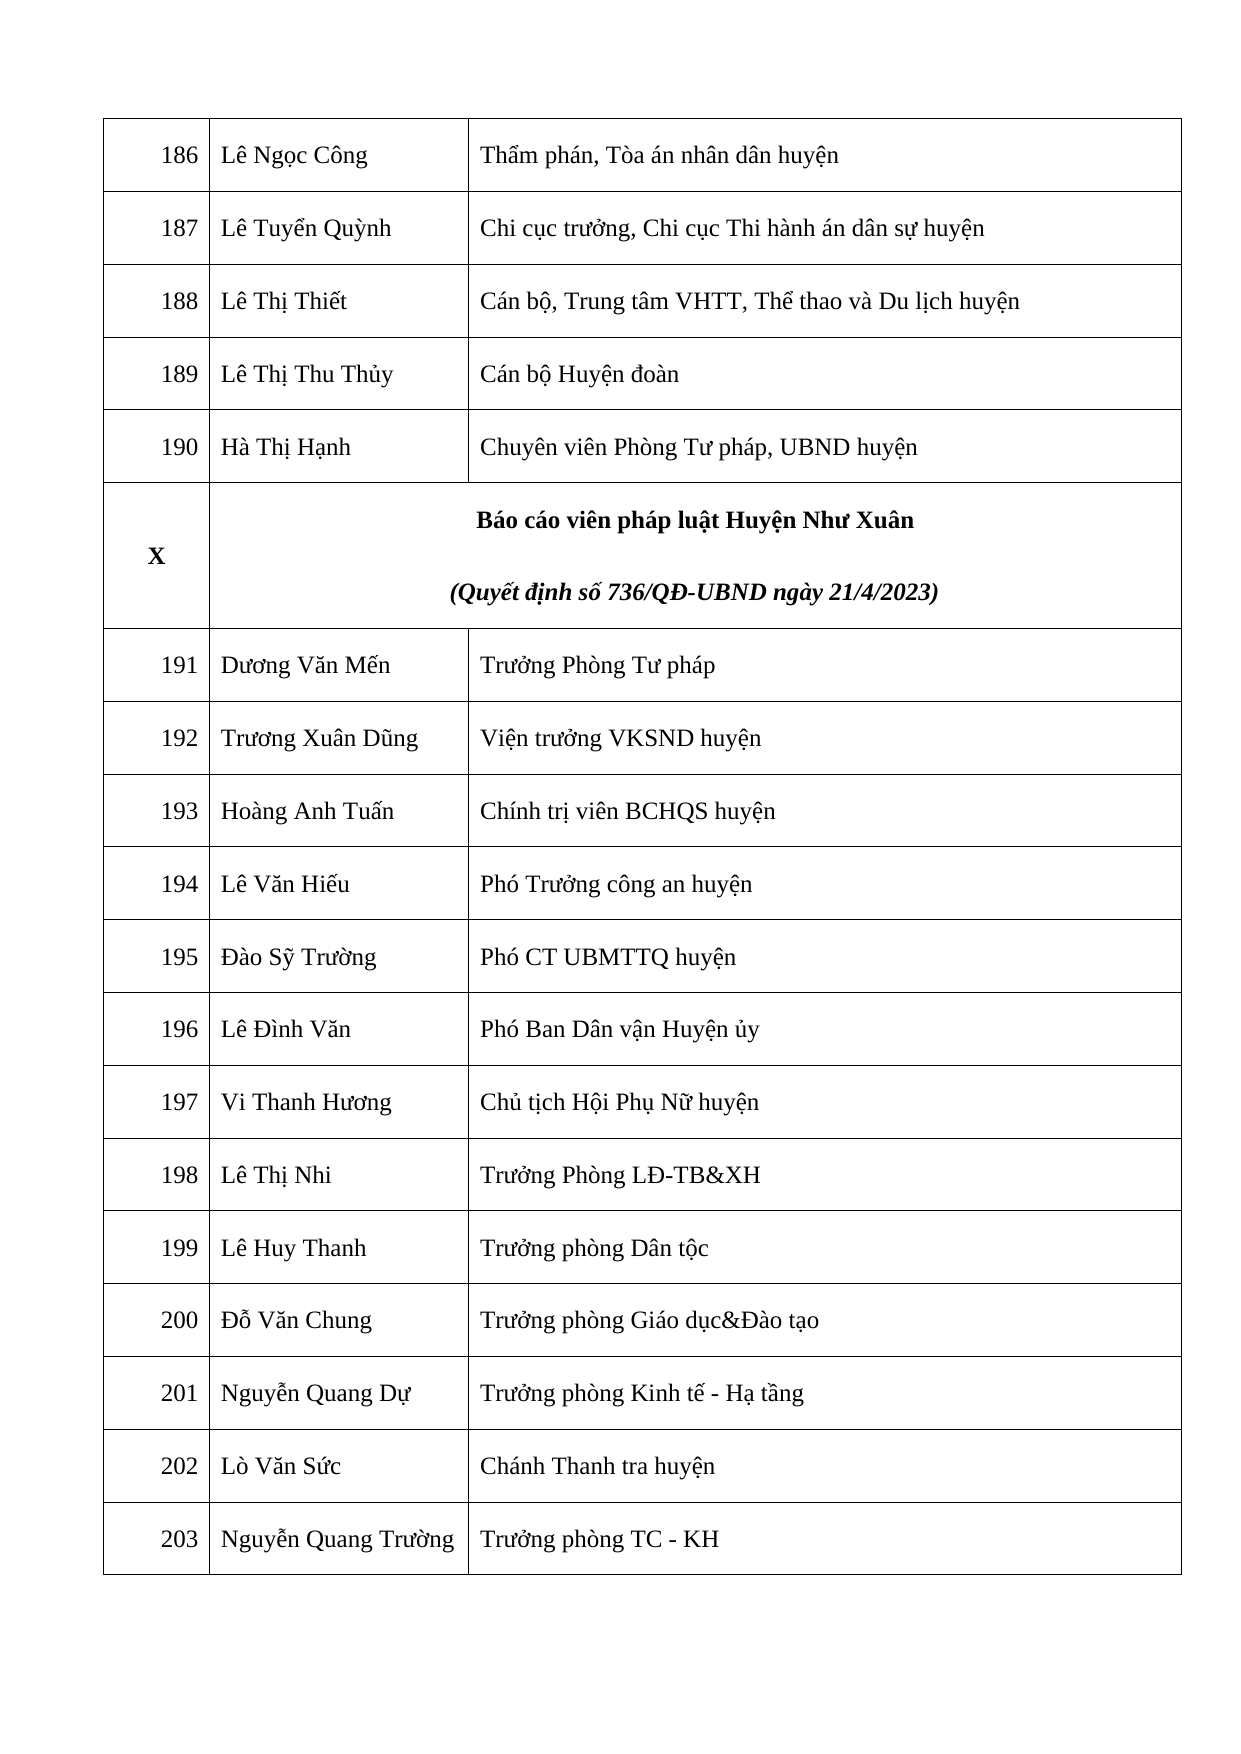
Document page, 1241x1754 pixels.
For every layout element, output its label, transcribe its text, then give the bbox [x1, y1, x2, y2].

table_cell 194 [104, 847, 209, 919]
table_cell 198 [104, 1139, 209, 1210]
table_cell 197 [104, 1066, 209, 1137]
table_cell Lê Thị Thu Thủy [210, 338, 468, 409]
table_cell Trưởng phòng Dân tộc [469, 1211, 1181, 1283]
table_cell Phó Trưởng công an huyện [469, 847, 1181, 919]
table_cell (Quyết định số 736/QĐ-UBND ngày 21/4/2023) [210, 555, 1181, 628]
table_cell Lê Huy Thanh [210, 1211, 468, 1283]
table_cell Cán bộ Huyện đoàn [469, 338, 1181, 409]
table_cell 190 [104, 410, 209, 482]
table_cell Cán bộ, Trung tâm VHTT, Thể thao và Du lịch huyện [469, 265, 1181, 337]
table_cell Lê Ngọc Công [210, 119, 468, 191]
table_cell Hoàng Anh Tuấn [210, 775, 468, 846]
table_cell Lê Văn Hiếu [210, 847, 468, 919]
table_cell Chính trị viên BCHQS huyện [469, 775, 1181, 846]
table_cell Nguyễn Quang Trường [210, 1503, 468, 1574]
table_cell Lê Thị Thiết [210, 265, 468, 337]
table_cell 187 [104, 192, 209, 264]
table_cell Nguyễn Quang Dự [210, 1357, 468, 1429]
table_cell Viện trưởng VKSND huyện [469, 702, 1181, 773]
table_cell 192 [104, 702, 209, 773]
table_cell 195 [104, 920, 209, 992]
table_cell 191 [104, 629, 209, 701]
table_cell 200 [104, 1284, 209, 1356]
table_cell X [104, 483, 209, 628]
table_cell 188 [104, 265, 209, 337]
table_cell Chánh Thanh tra huyện [469, 1430, 1181, 1502]
table_cell Hà Thị Hạnh [210, 410, 468, 482]
table_cell Chủ tịch Hội Phụ Nữ huyện [469, 1066, 1181, 1137]
table_cell Báo cáo viên pháp luật Huyện Như Xuân [210, 483, 1181, 555]
table_cell Trưởng Phòng LĐ-TB&XH [469, 1139, 1181, 1210]
table_cell 199 [104, 1211, 209, 1283]
table_cell Lê Đình Văn [210, 993, 468, 1065]
table_cell Trưởng phòng TC - KH [469, 1503, 1181, 1574]
table_cell 189 [104, 338, 209, 409]
table_cell Phó Ban Dân vận Huyện ủy [469, 993, 1181, 1065]
table_cell Thẩm phán, Tòa án nhân dân huyện [469, 119, 1181, 191]
table_cell Trưởng phòng Giáo dục&Đào tạo [469, 1284, 1181, 1356]
table_cell Dương Văn Mến [210, 629, 468, 701]
table_cell Trưởng phòng Kinh tế - Hạ tầng [469, 1357, 1181, 1429]
table_cell Lê Tuyển Quỳnh [210, 192, 468, 264]
table_cell 201 [104, 1357, 209, 1429]
table_cell 203 [104, 1503, 209, 1574]
table_cell Phó CT UBMTTQ huyện [469, 920, 1181, 992]
table_cell 202 [104, 1430, 209, 1502]
table_cell Lê Thị Nhi [210, 1139, 468, 1210]
table_cell 186 [104, 119, 209, 191]
table_cell Đỗ Văn Chung [210, 1284, 468, 1356]
table_cell Chi cục trưởng, Chi cục Thi hành án dân sự huyện [469, 192, 1181, 264]
table_cell Đào Sỹ Trường [210, 920, 468, 992]
table_cell Chuyên viên Phòng Tư pháp, UBND huyện [469, 410, 1181, 482]
table_cell Lò Văn Sức [210, 1430, 468, 1502]
table_cell Vi Thanh Hương [210, 1066, 468, 1137]
table_cell Trưởng Phòng Tư pháp [469, 629, 1181, 701]
table_cell 193 [104, 775, 209, 846]
table_cell 196 [104, 993, 209, 1065]
table_cell Trương Xuân Dũng [210, 702, 468, 773]
